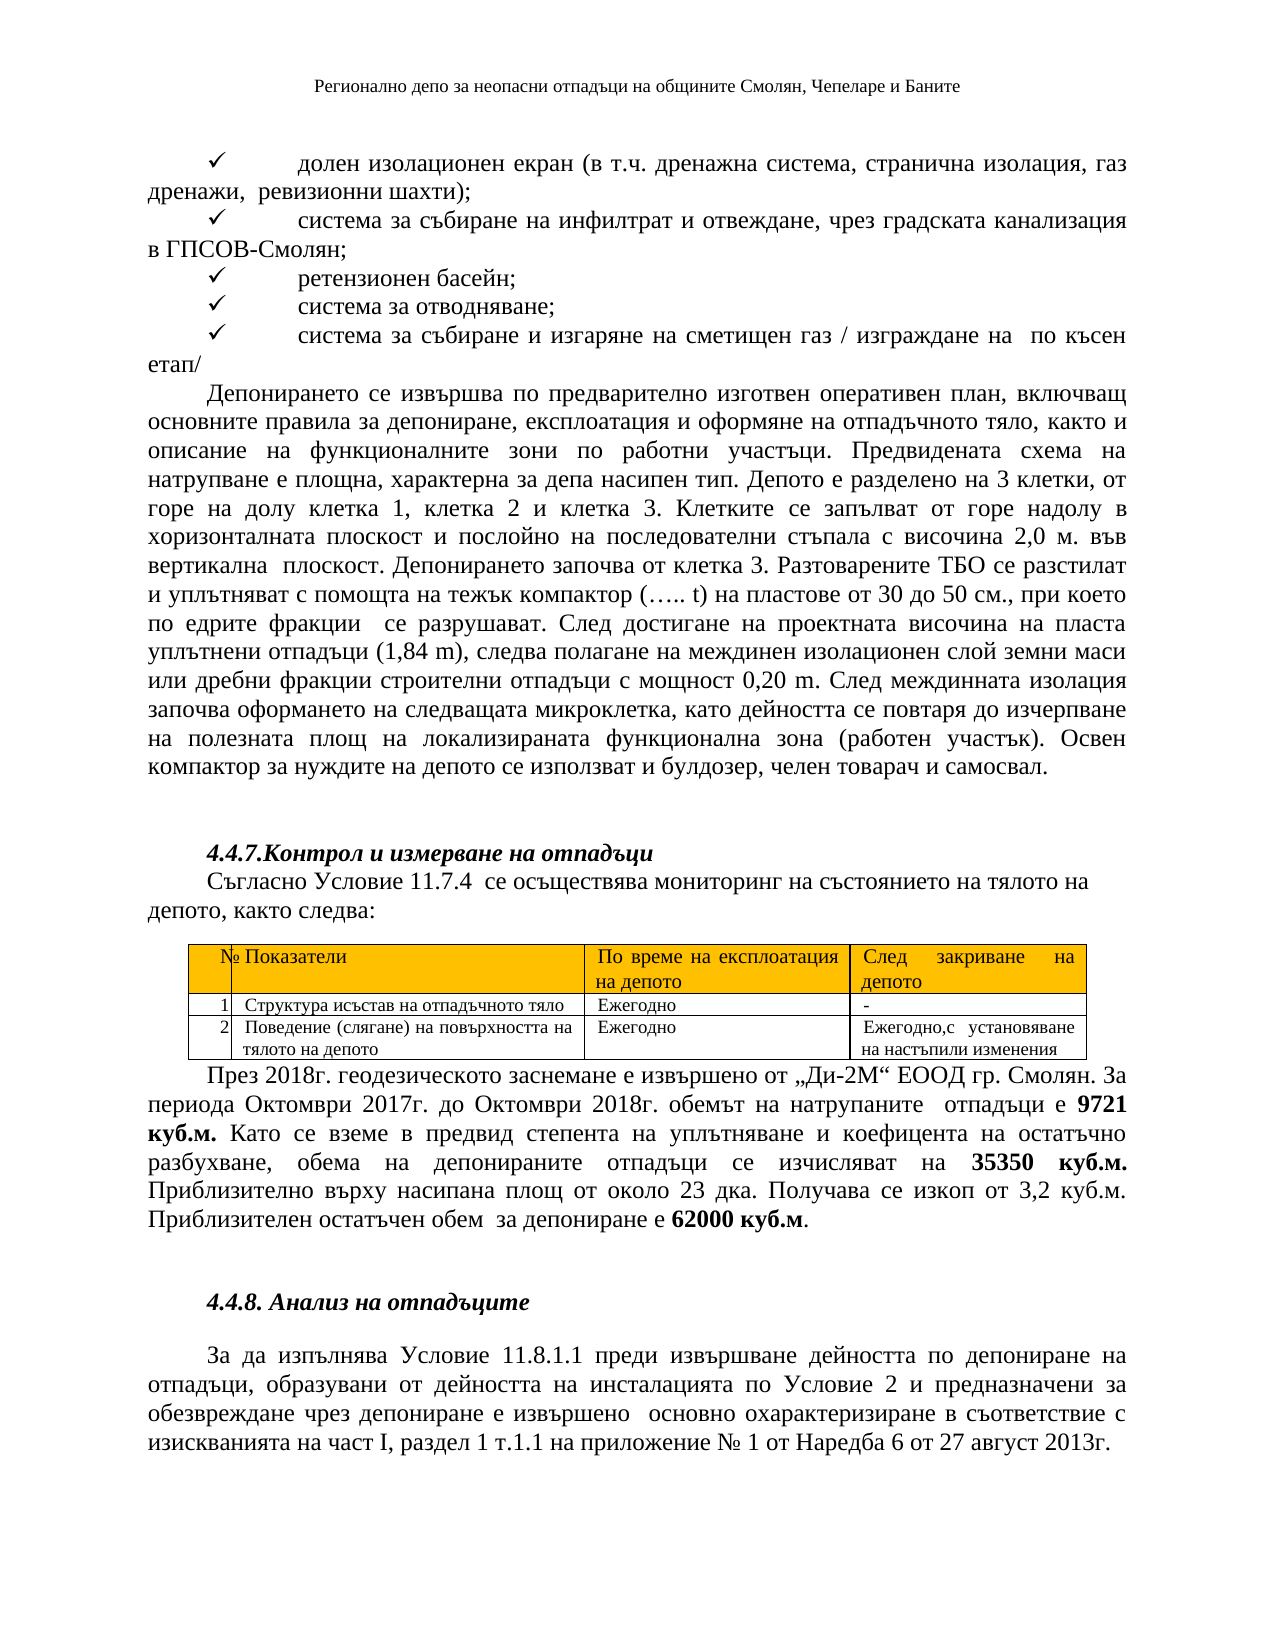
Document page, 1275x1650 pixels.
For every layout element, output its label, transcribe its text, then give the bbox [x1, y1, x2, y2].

text Депонирането се извършва по предварително изготвен оперативен план, включващ основните правила за депониране, експлоатация и оформяне на отпадъчното тяло, както и описание на функционалните зони по работни участъци. Предвидената схема на натрупване е площна, характерна за депа насипен тип. Депото е разделено на 3 клетки, от горе на долу клетка 1, клетка 2 и клетка 3. Клетките се запълват от горе надолу в хоризонталната плоскост и послойно на последователни стъпала с височина 2,0 м. във вертикална плоскост. Депонирането започва от клетка 3. Разтоварените ТБО се разстилат и уплътняват с помощта на тежък компактор (….. t) на пластове от 30 до 50 см., при което по едрите фракции се разрушават. След достигане на проектната височина на пласта уплътнени отпадъци (1,84 m), следва полагане на междинен изолационен слой земни маси или дребни фракции строителни отпадъци с мощност 0,20 m. След междинната изолация започва оформането на следващата микроклетка, като дейността се повтаря до изчерпване на полезната площ на локализираната функционална зона (работен участък). Освен компактор за нуждите на депото се използват и булдозер, челен товарач и самосвал. [148, 378, 1127, 780]
table_cell Поведение (слягане) на повърхността на тялото на депото [232, 1016, 584, 1059]
table_header По време на експлоатация на депото [585, 945, 849, 993]
table_cell Ежегодно,с установяване на настъпили изменения [851, 1016, 1086, 1059]
list система за събиране и изгаряне на сметищен газ / изграждане на по късен етап/ [148, 320, 1127, 378]
table_cell - [851, 994, 1086, 1015]
text Съгласно Условие 11.7.4 се осъществява мониторинг на състоянието на тялото на депото, както следва: [148, 866, 1127, 924]
table_header Показатели [232, 945, 584, 993]
table_cell 1 [189, 994, 231, 1015]
table_cell Ежегодно [585, 1016, 849, 1059]
text През 2018г. геодезическото заснемане е извършено от „Ди-2М“ ЕООД гр. Смолян. За периода Октомври 2017г. до Октомври 2018г. обемът на натрупаните отпадъци е 9721 куб.м. Като се вземе в предвид степента на уплътняване и коефицента на остатъчно разбухване, обема на депонираните отпадъци се изчисляват на 35350 куб.м. Приблизително върху насипана площ от около 23 дка. Получава се изкоп от 3,2 куб.м. Приблизителен остатъчен обем за депониране е 62000 куб.м. [148, 953, 1127, 1233]
text 4.4.7.Контрол и измерване на отпадъци [148, 838, 1127, 866]
table_cell Ежегодно [585, 994, 849, 1015]
table_header След закриване на депото [851, 945, 1086, 993]
list ретензионен басейн; [148, 263, 1127, 291]
text За да изпълнява Условие 11.8.1.1 преди извършване дейността по депониране на отпадъци, образувани от дейността на инсталацията по Условие 2 и предназначени за обезвреждане чрез депониране е извършено основно охарактеризиране в съответствие с изискванията на част I, раздел 1 т.1.1 на приложение № 1 от Наредба 6 от 27 август 2013г. [148, 1340, 1127, 1455]
table_cell 2 [189, 1016, 231, 1059]
list система за събиране на инфилтрат и отвеждане, чрез градската канализация в ГПСОВ-Смолян; [148, 205, 1127, 263]
table_cell Структура исъстав на отпадъчното тяло [232, 994, 584, 1015]
text 4.4.8. Анализ на отпадъците [148, 1287, 1127, 1315]
table_header № [189, 945, 231, 993]
list система за отводняване; [148, 291, 1127, 320]
list долен изолационен екран (в т.ч. дренажна система, странична изолация, газ дренажи, ревизионни шахти); [148, 148, 1127, 205]
